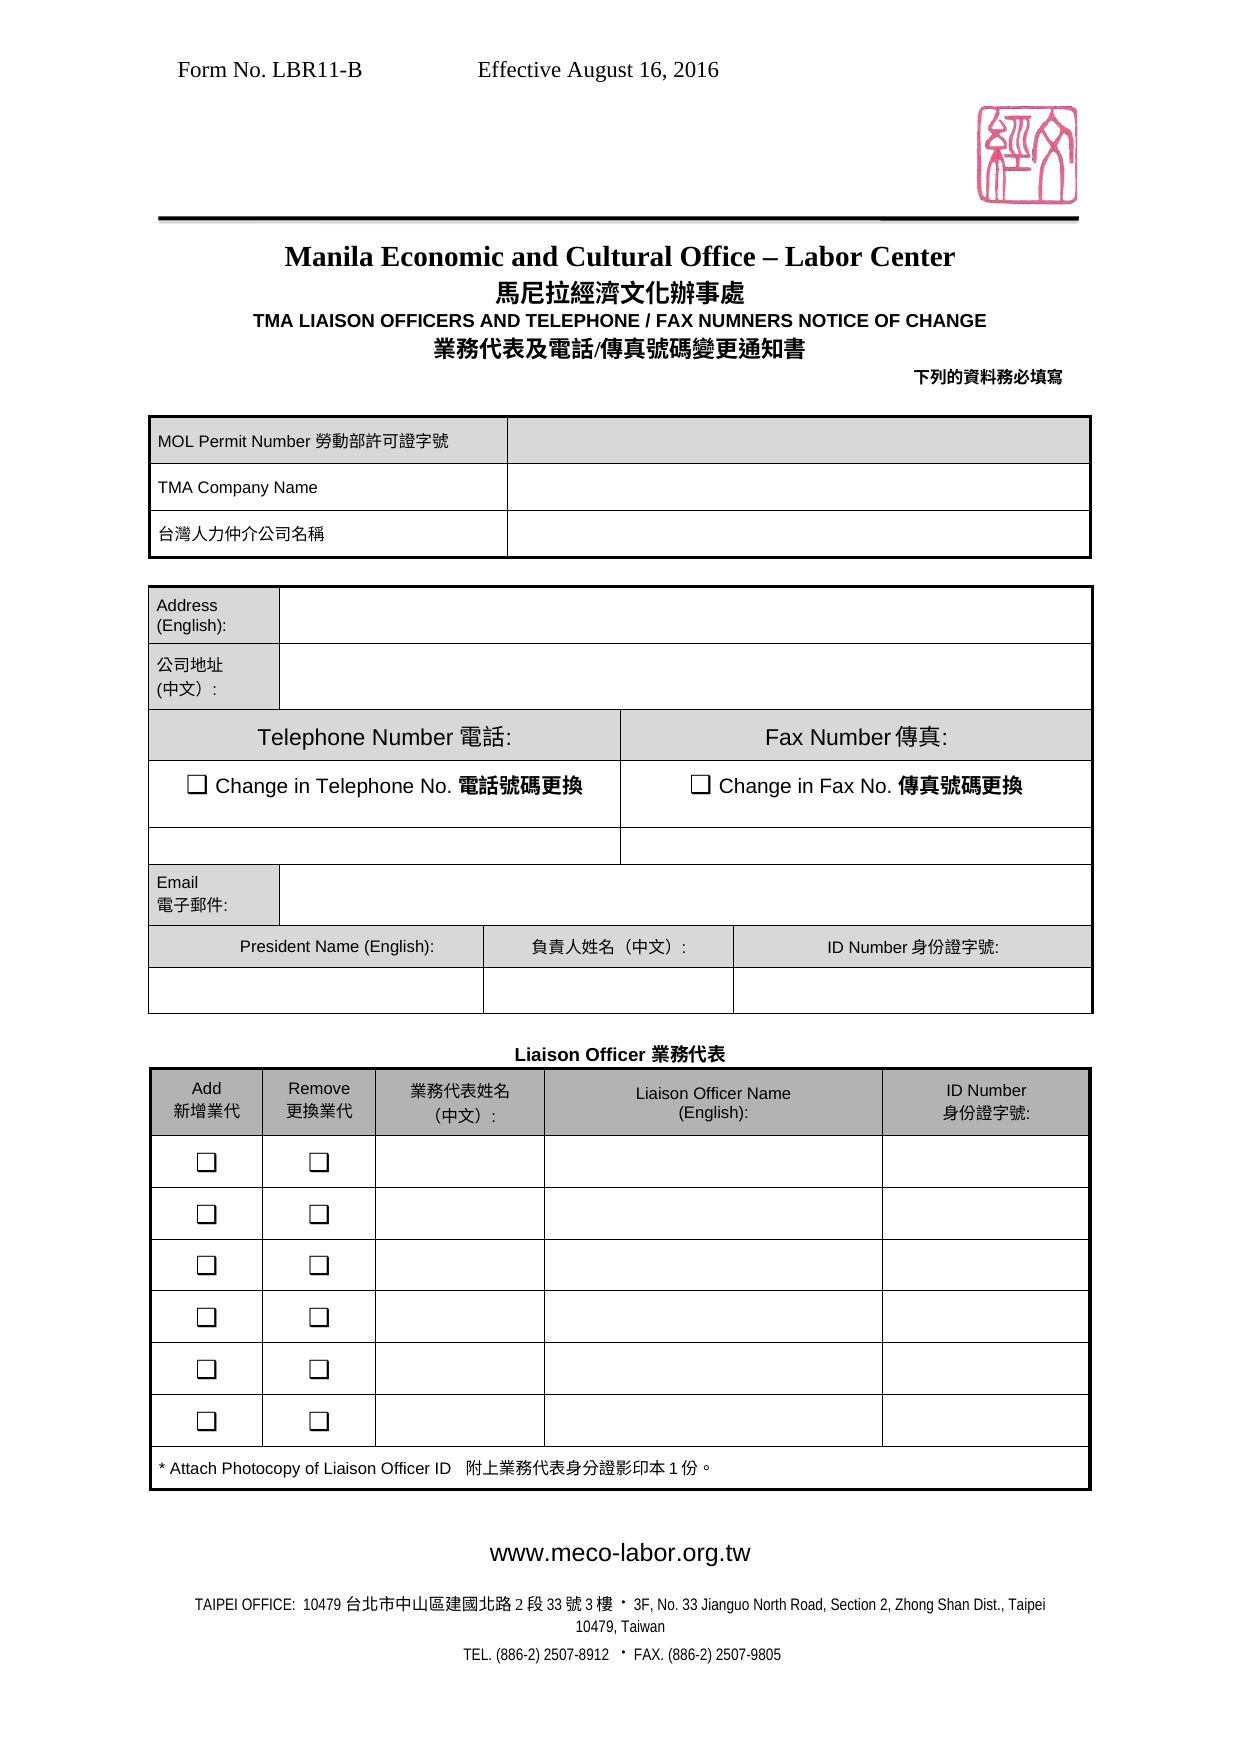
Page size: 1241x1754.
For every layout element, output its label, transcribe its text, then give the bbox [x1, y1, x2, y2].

table_cell [883, 1291, 1088, 1342]
table_cell President Name (English): [149, 926, 483, 967]
text 馬尼拉經濟文化辦事處 [177, 273, 1063, 309]
table_cell [621, 828, 1091, 864]
table_cell ❑ [263, 1395, 375, 1446]
table_cell [484, 968, 733, 1013]
table_cell ❑ [152, 1395, 262, 1446]
table_cell [376, 1188, 544, 1239]
table_cell [545, 1188, 882, 1239]
table_cell ❑ [152, 1291, 262, 1342]
table_cell * Attach Photocopy of Liaison Officer ID 附上業務代表身分證影印本1份。 [152, 1447, 1088, 1488]
table_cell [545, 1240, 882, 1290]
table_header Remove 更換業代 [263, 1070, 375, 1135]
table_cell ID Number身份證字號: [734, 926, 1091, 967]
table_cell ❑ [263, 1188, 375, 1239]
table_cell ❑ [263, 1291, 375, 1342]
table_cell [545, 1291, 882, 1342]
table_cell [149, 828, 620, 864]
table_cell 負責人姓名（中文）: [484, 926, 733, 967]
table_cell [545, 1395, 882, 1446]
table_cell [883, 1188, 1088, 1239]
table_cell 公司地址 (中文）: [149, 644, 279, 709]
table_cell [734, 968, 1091, 1013]
table_cell TMA Company Name [151, 464, 507, 510]
table_cell [883, 1136, 1088, 1187]
table_header ID Number 身份證字號: [883, 1070, 1088, 1135]
picture [976, 106, 1078, 205]
table_cell [376, 1240, 544, 1290]
table_cell ❑ [263, 1240, 375, 1290]
table_cell [883, 1395, 1088, 1446]
table_cell [508, 511, 1089, 556]
table_cell [545, 1136, 882, 1187]
table_cell [280, 865, 1091, 925]
table_cell Fax Number傳真: [621, 710, 1091, 760]
table_cell [883, 1343, 1088, 1394]
text Liaison Officer 業務代表 [177, 1040, 1063, 1067]
table_header Add 新增業代 [152, 1070, 262, 1135]
table_cell [376, 1343, 544, 1394]
table_cell [376, 1291, 544, 1342]
table_cell [508, 464, 1089, 510]
table_header Liaison Officer Name (English): [545, 1070, 882, 1135]
text 下列的資料務必填寫 [177, 364, 1063, 388]
table_header MOL Permit Number 勞動部許可證字號 [151, 418, 507, 463]
table_cell ❑ [152, 1136, 262, 1187]
table_cell ❑ Change in Telephone No. 電話號碼更換 [149, 761, 620, 827]
table_header Address (English): [149, 588, 279, 643]
table_header 業務代表姓名 （中文）: [376, 1070, 544, 1135]
table_cell 台灣人力仲介公司名稱 [151, 511, 507, 556]
table_cell ❑ [152, 1188, 262, 1239]
table_cell ❑ [263, 1136, 375, 1187]
table_cell ❑ Change in Fax No. 傳真號碼更換 [621, 761, 1091, 827]
table_cell ❑ [152, 1343, 262, 1394]
table_cell [280, 644, 1091, 709]
table_cell ❑ [152, 1240, 262, 1290]
table_cell [376, 1395, 544, 1446]
text 業務代表及電話/傳真號碼變更通知書 [177, 331, 1063, 364]
table_cell [883, 1240, 1088, 1290]
table_cell ❑ [263, 1343, 375, 1394]
table_cell Email 電子郵件: [149, 865, 279, 925]
text TMA LIAISON OFFICERS AND TELEPHONE / FAX NUMNERS NOTICE OF CHANGE [177, 309, 1063, 331]
table_header [280, 588, 1091, 643]
table_header [508, 418, 1089, 463]
table_cell [149, 968, 483, 1013]
text Manila Economic and Cultural Office – Labor Center [177, 239, 1063, 273]
table_cell [376, 1136, 544, 1187]
table_cell [545, 1343, 882, 1394]
table_cell Telephone Number 電話: [149, 710, 620, 760]
